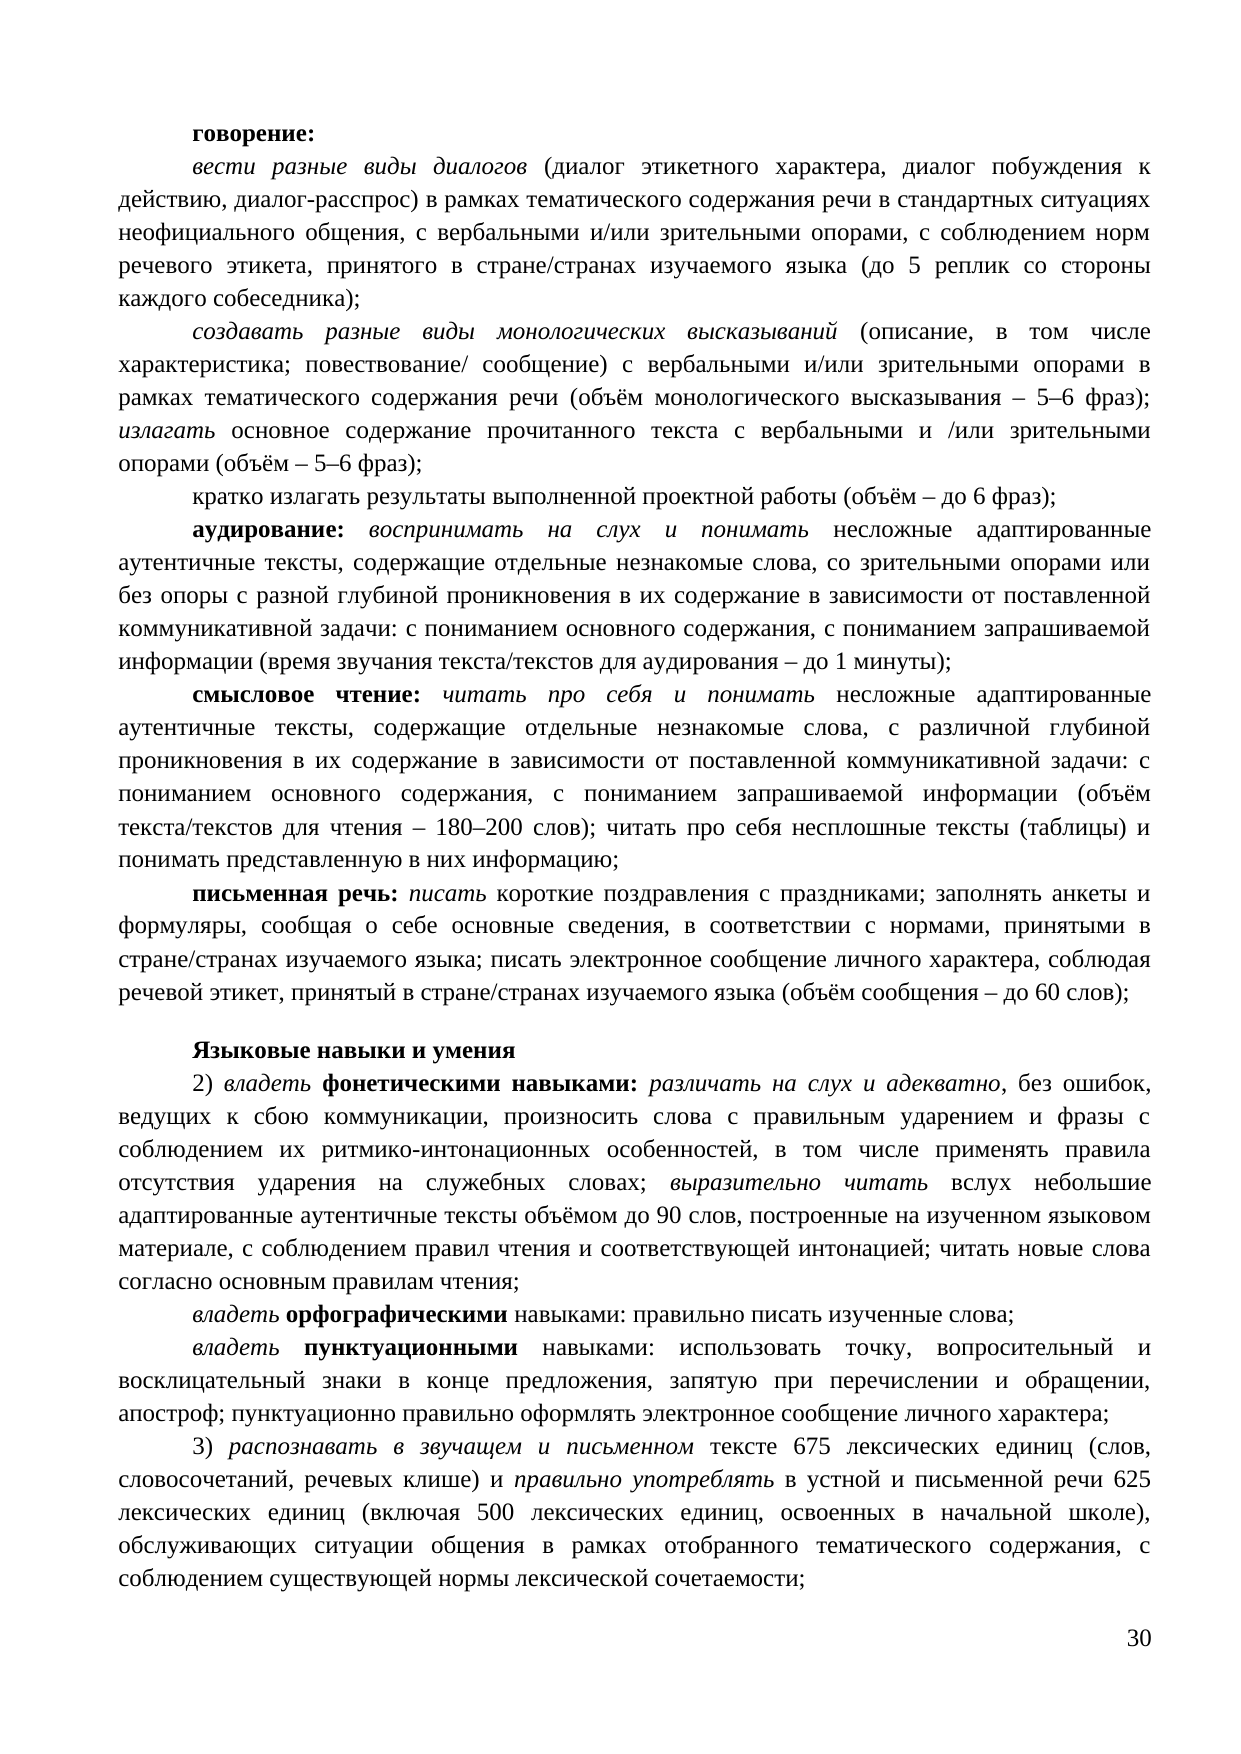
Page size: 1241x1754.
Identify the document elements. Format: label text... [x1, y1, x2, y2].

text владеть пунктуационными навыками: использовать точку, вопросительный и восклицательный знаки в конце предложения, запятую при перечислении и обращении, апостроф; пунктуационно правильно оформлять электронное сообщение личного характера; [118, 1332, 1152, 1427]
text кратко излагать результаты выполненной проектной работы (объём – до 6 фраз); [118, 481, 1152, 510]
text владеть орфографическими навыками: правильно писать изученные слова; [118, 1299, 1152, 1328]
text письменная речь: писать короткие поздравления с праздниками; заполнять анкеты и формуляры, сообщая о себе основные сведения, в соответствии с нормами, принятыми в стране/странах изучаемого языка; писать электронное сообщение личного характера, соблюдая речевой этикет, принятый в стране/странах изучаемого языка (объём сообщения – до 60 слов); [118, 878, 1152, 1005]
text аудирование: воспринимать на слух и понимать несложные адаптированные аутентичные тексты, содержащие отдельные незнакомые слова, со зрительными опорами или без опоры с разной глубиной проникновения в их содержание в зависимости от поставленной коммуникативной задачи: с пониманием основного содержания, с пониманием запрашиваемой информации (время звучания текста/текстов для аудирования – до 1 минуты); [118, 514, 1152, 675]
text смысловое чтение: читать про себя и понимать несложные адаптированные аутентичные тексты, содержащие отдельные незнакомые слова, с различной глубиной проникновения в их содержание в зависимости от поставленной коммуникативной задачи: с пониманием основного содержания, с пониманием запрашиваемой информации (объём текста/текстов для чтения – 180–200 слов); читать про себя несплошные тексты (таблицы) и понимать представленную в них информацию; [118, 679, 1152, 873]
text говорение: [118, 118, 1152, 147]
text вести разные виды диалогов (диалог этикетного характера, диалог побуждения к действию, диалог-расспрос) в рамках тематического содержания речи в стандартных ситуациях неофициального общения, с вербальными и/или зрительными опорами, с соблюдением норм речевого этикета, принятого в стране/странах изучаемого языка (до 5 реплик со стороны каждого собеседника); [118, 151, 1152, 312]
text 2) владеть фонетическими навыками: различать на слух и адекватно, без ошибок, ведущих к сбою коммуникации, произносить слова с правильным ударением и фразы с соблюдением их ритмико-интонационных особенностей, в том числе применять правила отсутствия ударения на служебных словах; выразительно читать вслух небольшие адаптированные аутентичные тексты объёмом до 90 слов, построенные на изученном языковом материале, с соблюдением правил чтения и соответствующей интонацией; читать новые слова согласно основным правилам чтения; [118, 1068, 1152, 1294]
text создавать разные виды монологических высказываний (описание, в том числе характеристика; повествование/ сообщение) с вербальными и/или зрительными опорами в рамках тематического содержания речи (объём монологического высказывания – 5–6 фраз); излагать основное содержание прочитанного текста с вербальными и /или зрительными опорами (объём – 5–6 фраз); [118, 316, 1152, 477]
text Языковые навыки и умения [118, 1035, 1152, 1063]
text 3) распознавать в звучащем и письменном тексте 675 лексических единиц (слов, словосочетаний, речевых клише) и правильно употреблять в устной и письменной речи 625 лексических единиц (включая 500 лексических единиц, освоенных в начальной школе), обслуживающих ситуации общения в рамках отобранного тематического содержания, с соблюдением существующей нормы лексической сочетаемости; [118, 1431, 1152, 1592]
